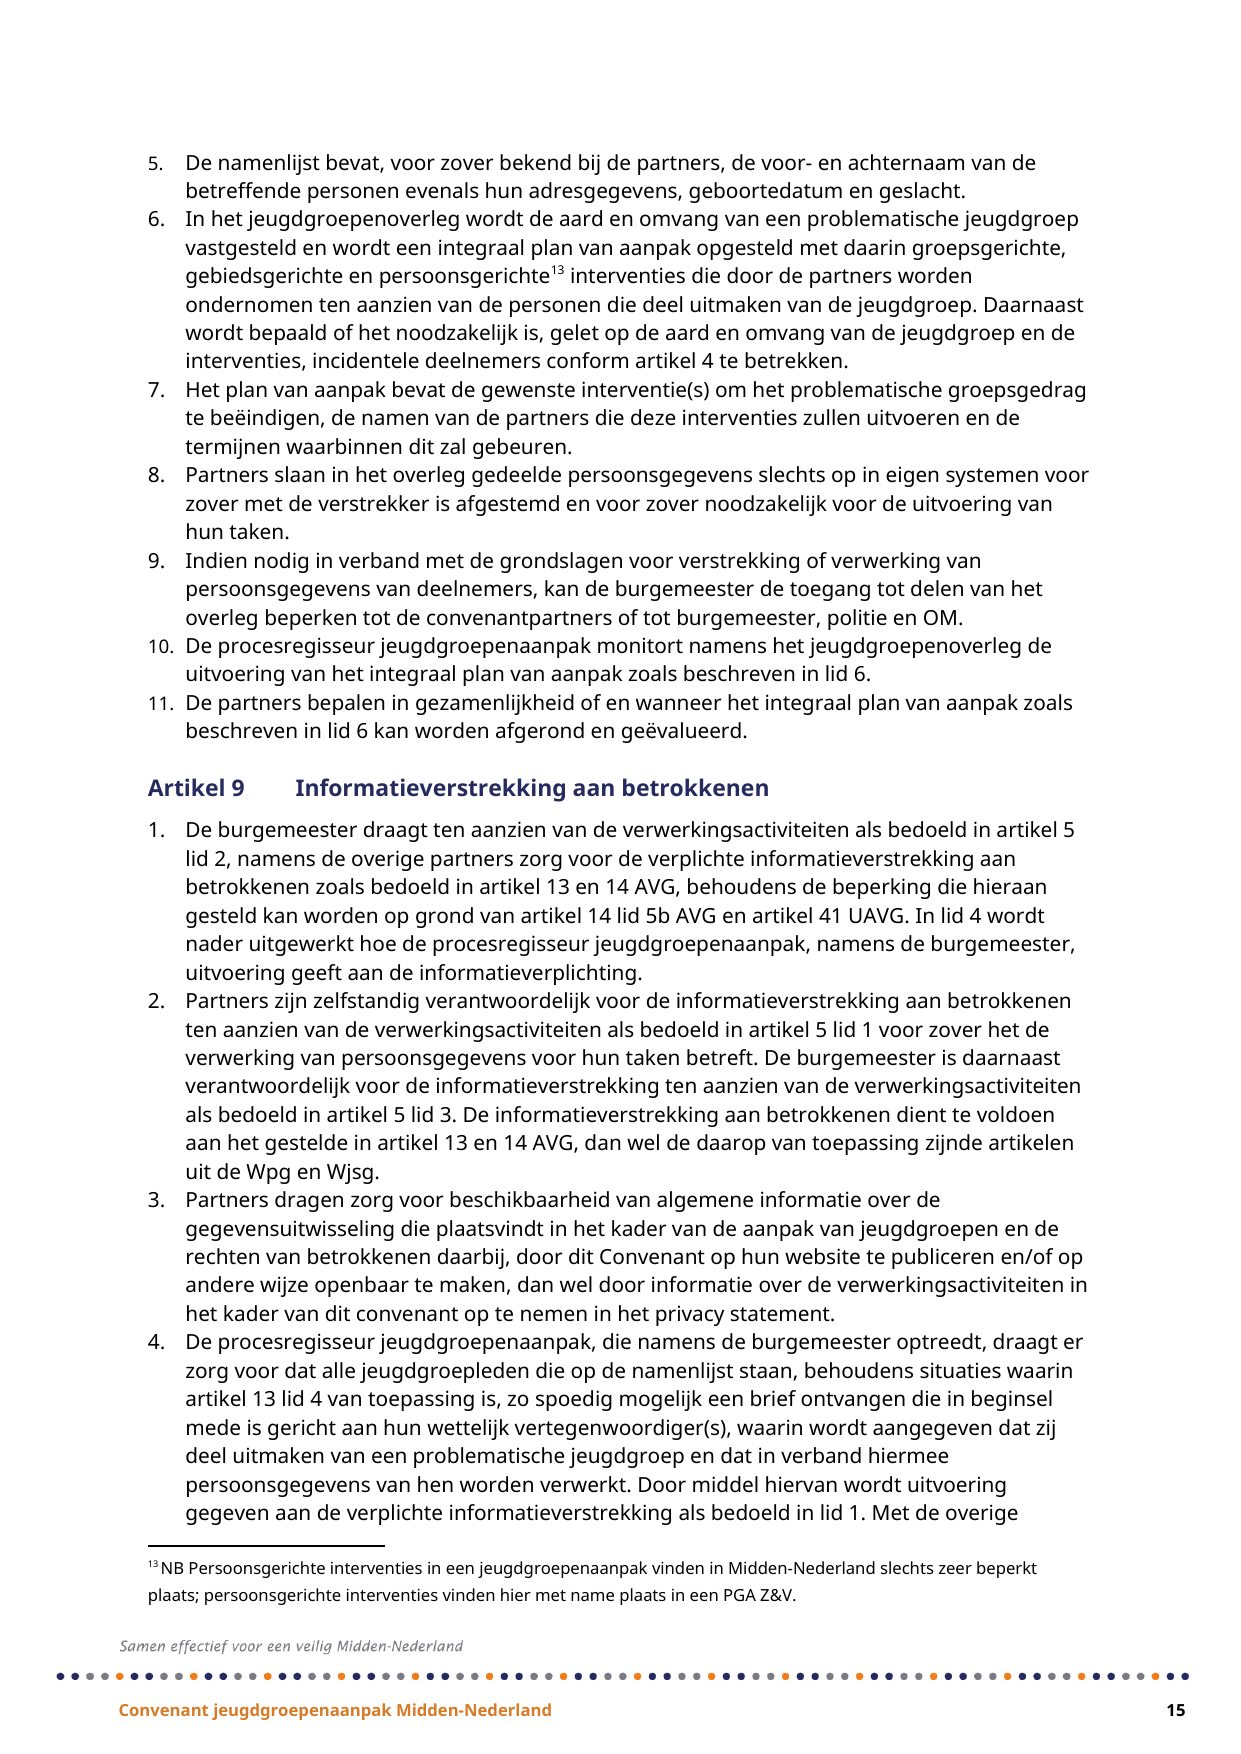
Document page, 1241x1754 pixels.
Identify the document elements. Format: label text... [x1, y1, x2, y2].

list Indien nodig in verband met de grondslagen voor verstrekking of verwerking van persoonsgegevens van deelnemers, kan de burgemeester de toegang tot delen van het overleg beperken tot de convenantpartners of tot burgemeester, politie en OM. [148, 546, 1093, 631]
list Partners slaan in het overleg gedeelde persoonsgegevens slechts op in eigen systemen voor zover met de verstrekker is afgestemd en voor zover noodzakelijk voor de uitvoering van hun taken. [148, 460, 1093, 546]
subtitle Artikel 9 Informatieverstrekking aan betrokkenen [148, 772, 1093, 803]
list Partners zijn zelfstandig verantwoordelijk voor de informatieverstrekking aan betrokkenen ten aanzien van de verwerkingsactiviteiten als bedoeld in artikel 5 lid 1 voor zover het de verwerking van persoonsgegevens voor hun taken betreft. De burgemeester is daarnaast verantwoordelijk voor de informatieverstrekking ten aanzien van de verwerkingsactiviteiten als bedoeld in artikel 5 lid 3. De informatieverstrekking aan betrokkenen dient te voldoen aan het gestelde in artikel 13 en 14 AVG, dan wel de daarop van toepassing zijnde artikelen uit de Wpg en Wjsg. [148, 986, 1093, 1185]
list De procesregisseur jeugdgroepenaanpak monitort namens het jeugdgroepenoverleg de uitvoering van het integraal plan van aanpak zoals beschreven in lid 6. [148, 631, 1093, 688]
list De partners bepalen in gezamenlijkheid of en wanneer het integraal plan van aanpak zoals beschreven in lid 6 kan worden afgerond en geëvalueerd. [148, 688, 1093, 745]
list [148, 1327, 1093, 1527]
list In het jeugdgroepenoverleg wordt de aard en omvang van een problematische jeugdgroep vastgesteld en wordt een integraal plan van aanpak opgesteld met daarin groepsgerichte, gebiedsgerichte en persoonsgerichte interventies die door de partners worden ondernomen ten aanzien van de personen die deel uitmaken van de jeugdgroep. Daarnaast wordt bepaald of het noodzakelijk is, gelet op de aard en omvang van de jeugdgroep en de interventies, incidentele deelnemers conform artikel 4 te betrekken. [148, 204, 1093, 375]
list Het plan van aanpak bevat de gewenste interventie(s) om het problematische groepsgedrag te beëindigen, de namen van de partners die deze interventies zullen uitvoeren en de termijnen waarbinnen dit zal gebeuren. [148, 375, 1093, 460]
list De burgemeester draagt ten aanzien van de verwerkingsactiviteiten als bedoeld in artikel 5 lid 2, namens de overige partners zorg voor de verplichte informatieverstrekking aan betrokkenen zoals bedoeld in artikel 13 en 14 AVG, behoudens de beperking die hieraan gesteld kan worden op grond van artikel 14 lid 5b AVG en artikel 41 UAVG. In lid 4 wordt nader uitgewerkt hoe de procesregisseur jeugdgroepenaanpak, namens de burgemeester, uitvoering geeft aan de informatieverplichting. [148, 816, 1093, 986]
picture [1, 1616, 1241, 1684]
list De namenlijst bevat, voor zover bekend bij de partners, de voor- en achternaam van de betreffende personen evenals hun adresgegevens, geboortedatum en geslacht. [148, 148, 1093, 204]
list Partners dragen zorg voor beschikbaarheid van algemene informatie over de gegevensuitwisseling die plaatsvindt in het kader van de aanpak van jeugdgroepen en de rechten van betrokkenen daarbij, door dit Convenant op hun website te publiceren en/of op andere wijze openbaar te maken, dan wel door informatie over de verwerkingsactiviteiten in het kader van dit convenant op te nemen in het privacy statement. [148, 1185, 1093, 1327]
